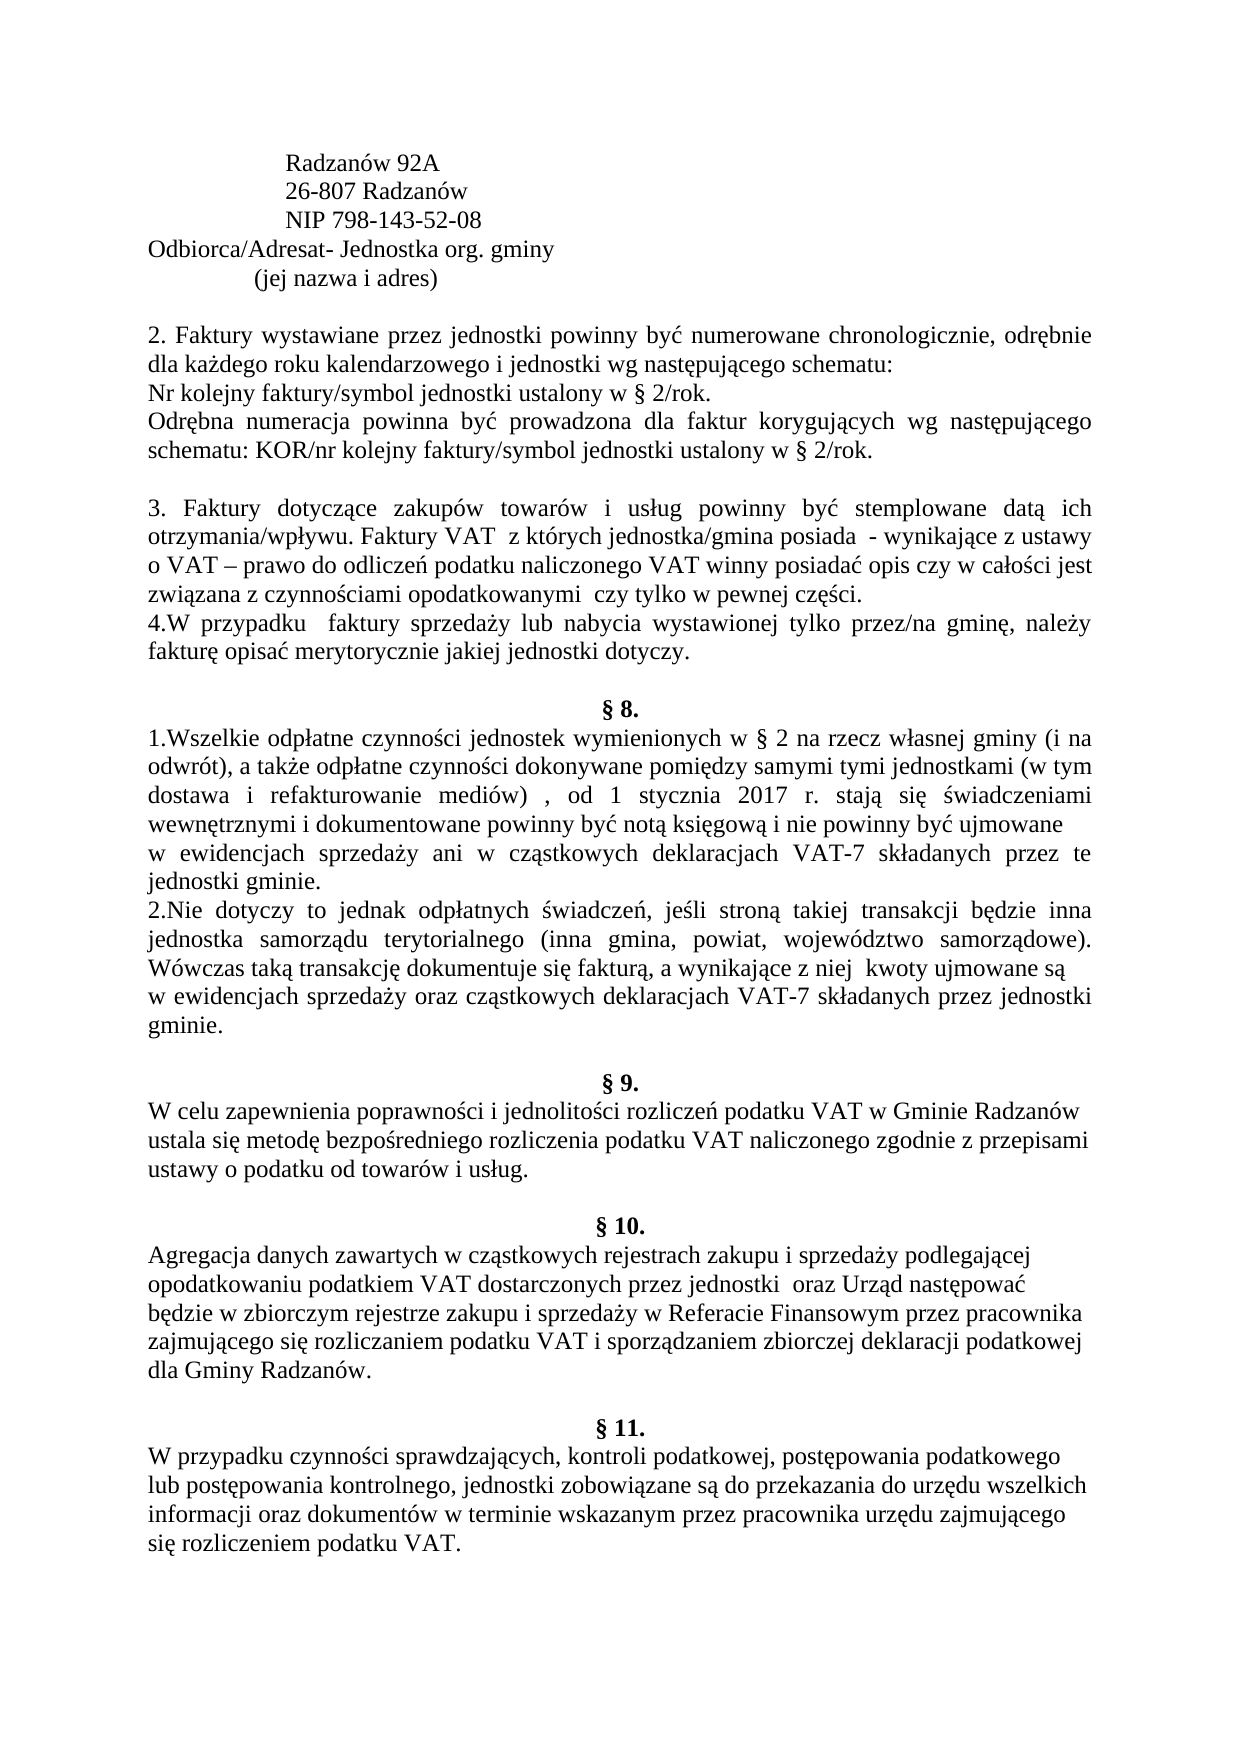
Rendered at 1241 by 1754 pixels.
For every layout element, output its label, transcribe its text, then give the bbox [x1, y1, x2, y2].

text § 9. [148, 1068, 1093, 1096]
text 4.W przypadku faktury sprzedaży lub nabycia wystawionej tylko przez/na gminę, należy fakturę opisać merytorycznie jakiej jednostki dotyczy. [148, 608, 1093, 665]
text 2. Faktury wystawiane przez jednostki powinny być numerowane chronologicznie, odrębnie dla każdego roku kalendarzowego i jednostki wg następującego schematu: [148, 320, 1093, 378]
text 3. Faktury dotyczące zakupów towarów i usług powinny być stemplowane datą ich otrzymania/wpływu. Faktury VAT z których jednostka/gmina posiada - wynikające z ustawy o VAT – prawo do odliczeń podatku naliczonego VAT winny posiadać opis czy w całości jest związana z czynnościami opodatkowanymi czy tylko w pewnej części. [148, 493, 1093, 608]
text Radzanów 92A [148, 148, 1093, 176]
text 26-807 Radzanów [148, 176, 1093, 205]
text Odrębna numeracja powinna być prowadzona dla faktur korygujących wg następującego schematu: KOR/nr kolejny faktury/symbol jednostki ustalony w § 2/rok. [148, 406, 1093, 464]
text w ewidencjach sprzedaży ani w cząstkowych deklaracjach VAT-7 składanych przez te jednostki gminie. [148, 838, 1093, 895]
text W przypadku czynności sprawdzających, kontroli podatkowej, postępowania podatkowego lub postępowania kontrolnego, jednostki zobowiązane są do przekazania do urzędu wszelkich informacji oraz dokumentów w terminie wskazanym przez pracownika urzędu zajmującego się rozliczeniem podatku VAT. [148, 1441, 1093, 1556]
text Agregacja danych zawartych w cząstkowych rejestrach zakupu i sprzedaży podlegającej opodatkowaniu podatkiem VAT dostarczonych przez jednostki oraz Urząd następować będzie w zbiorczym rejestrze zakupu i sprzedaży w Referacie Finansowym przez pracownika zajmującego się rozliczaniem podatku VAT i sporządzaniem zbiorczej deklaracji podatkowej dla Gminy Radzanów. [148, 1240, 1093, 1384]
text (jej nazwa i adres) [148, 263, 1093, 291]
text 1.Wszelkie odpłatne czynności jednostek wymienionych w § 2 na rzecz własnej gminy (i na odwrót), a także odpłatne czynności dokonywane pomiędzy samymi tymi jednostkami (w tym dostawa i refakturowanie mediów) , od 1 stycznia 2017 r. stają się świadczeniami wewnętrznymi i dokumentowane powinny być notą księgową i nie powinny być ujmowane [148, 723, 1093, 838]
text Odbiorca/Adresat- Jednostka org. gminy [148, 234, 1093, 263]
text § 10. [148, 1211, 1093, 1240]
text w ewidencjach sprzedaży oraz cząstkowych deklaracjach VAT-7 składanych przez jednostki gminie. [148, 981, 1093, 1039]
text Nr kolejny faktury/symbol jednostki ustalony w § 2/rok. [148, 378, 1093, 406]
text NIP 798-143-52-08 [148, 205, 1093, 234]
text § 11. [148, 1413, 1093, 1441]
text § 8. [148, 694, 1093, 723]
text 2.Nie dotyczy to jednak odpłatnych świadczeń, jeśli stroną takiej transakcji będzie inna jednostka samorządu terytorialnego (inna gmina, powiat, województwo samorządowe). Wówczas taką transakcję dokumentuje się fakturą, a wynikające z niej kwoty ujmowane są [148, 895, 1093, 981]
text W celu zapewnienia poprawności i jednolitości rozliczeń podatku VAT w Gminie Radzanów ustala się metodę bezpośredniego rozliczenia podatku VAT naliczonego zgodnie z przepisami ustawy o podatku od towarów i usług. [148, 1096, 1093, 1183]
